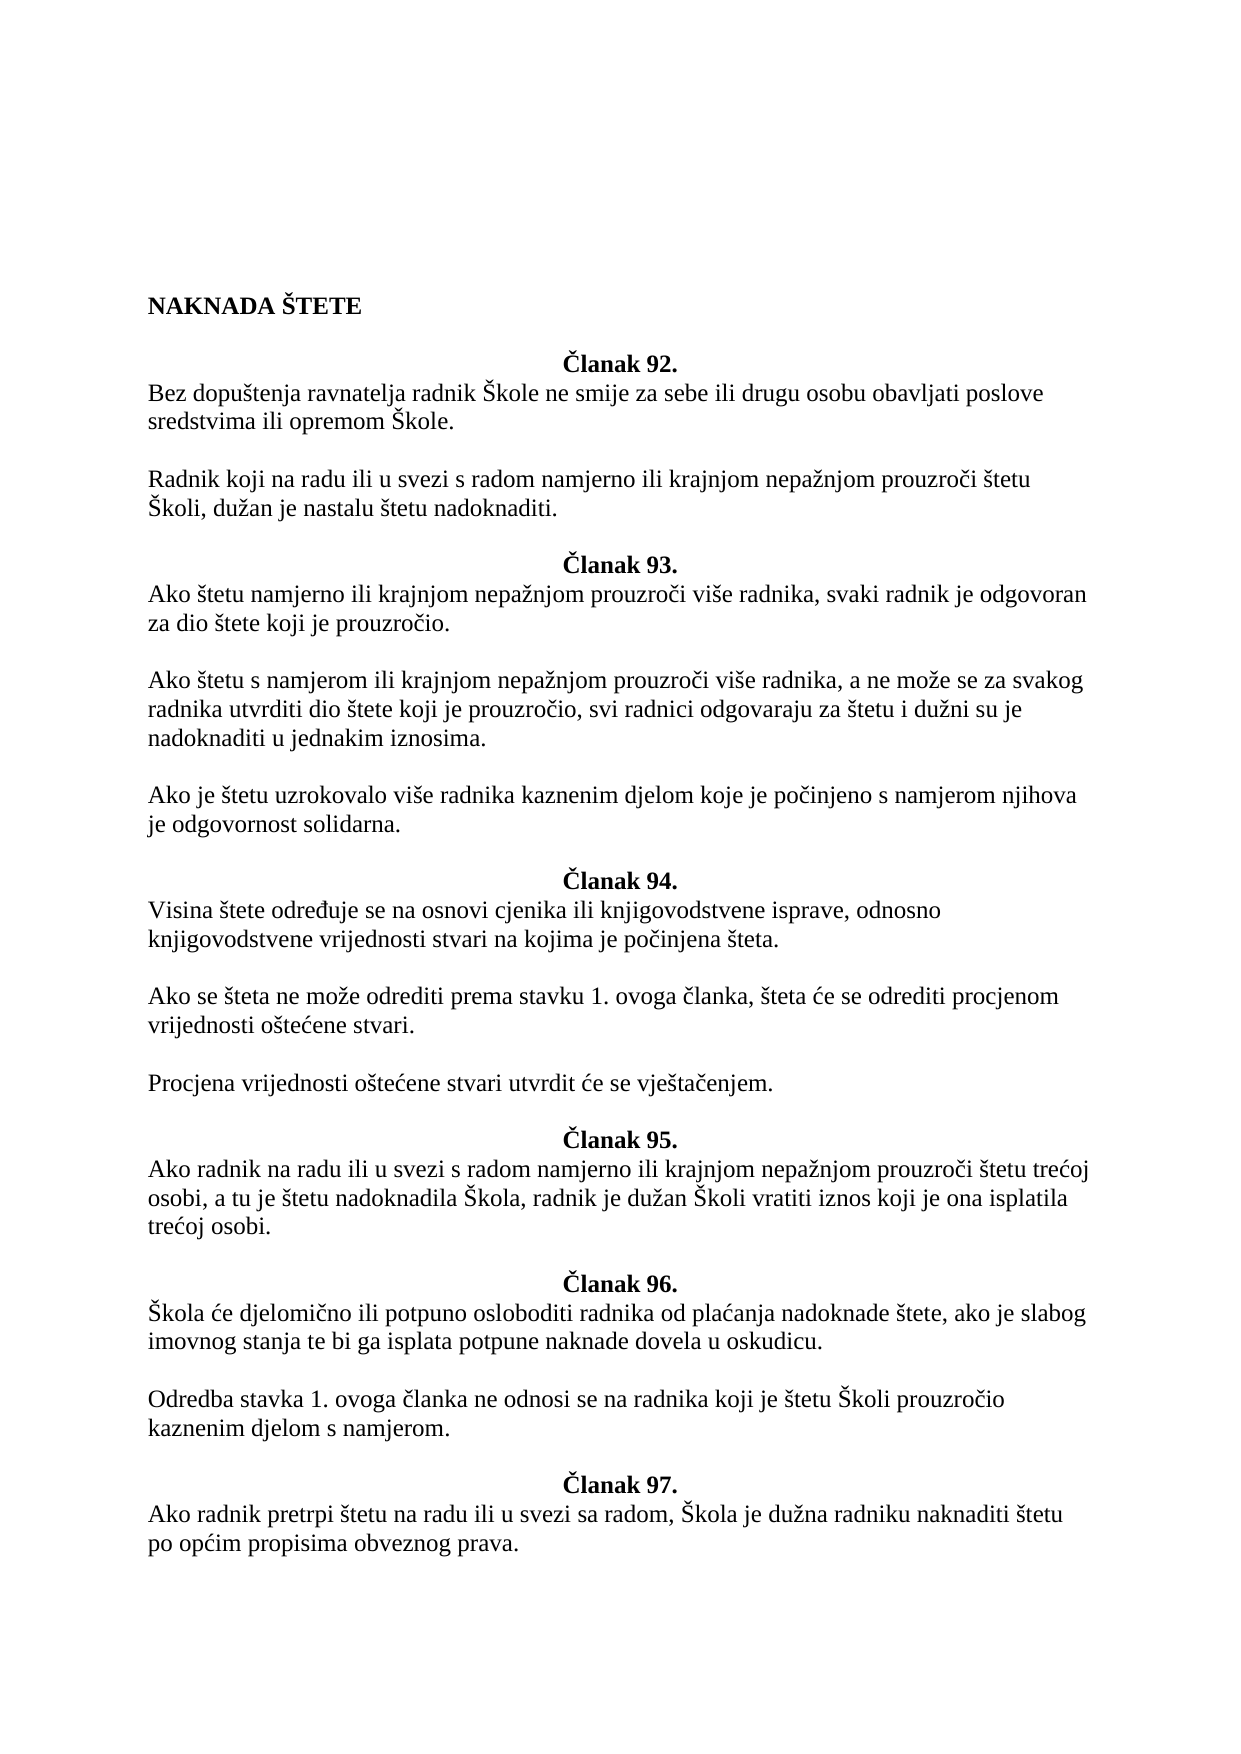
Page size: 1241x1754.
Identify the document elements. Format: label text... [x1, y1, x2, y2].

text Procjena vrijednosti oštećene stvari utvrdit će se vještačenjem. [148, 1068, 1093, 1096]
subtitle NAKNADA ŠTETE [148, 291, 1093, 320]
text Ako radnik na radu ili u svezi s radom namjerno ili krajnjom nepažnjom prouzroči štetu trećoj osobi, a tu je štetu nadoknadila Škola, radnik je dužan Školi vratiti iznos koji je ona isplatila trećoj osobi. [148, 1154, 1093, 1240]
text Članak 96. [148, 1269, 1093, 1298]
text Ako je štetu uzrokovalo više radnika kaznenim djelom koje je počinjeno s namjerom njihova je odgovornost solidarna. [148, 780, 1093, 838]
text Radnik koji na radu ili u svezi s radom namjerno ili krajnjom nepažnjom prouzroči štetu Školi, dužan je nastalu štetu nadoknaditi. [148, 464, 1093, 521]
text Visina štete određuje se na osnovi cjenika ili knjigovodstvene isprave, odnosno knjigovodstvene vrijednosti stvari na kojima je počinjena šteta. [148, 895, 1093, 953]
text Članak 92. [148, 349, 1093, 378]
text Članak 93. [148, 550, 1093, 579]
text Ako štetu s namjerom ili krajnjom nepažnjom prouzroči više radnika, a ne može se za svakog radnika utvrditi dio štete koji je prouzročio, svi radnici odgovaraju za štetu i dužni su je nadoknaditi u jednakim iznosima. [148, 665, 1093, 751]
text Članak 94. [148, 866, 1093, 895]
text Članak 95. [148, 1125, 1093, 1154]
text Odredba stavka 1. ovoga članka ne odnosi se na radnika koji je štetu Školi prouzročio kaznenim djelom s namjerom. [148, 1384, 1093, 1441]
text Članak 97. [148, 1470, 1093, 1499]
text Bez dopuštenja ravnatelja radnik Škole ne smije za sebe ili drugu osobu obavljati poslove sredstvima ili opremom Škole. [148, 378, 1093, 435]
text Ako se šteta ne može odrediti prema stavku 1. ovoga članka, šteta će se odrediti procjenom vrijednosti oštećene stvari. [148, 981, 1093, 1039]
text Ako radnik pretrpi štetu na radu ili u svezi sa radom, Škola je dužna radniku naknaditi štetu po općim propisima obveznog prava. [148, 1499, 1093, 1556]
text Ako štetu namjerno ili krajnjom nepažnjom prouzroči više radnika, svaki radnik je odgovoran za dio štete koji je prouzročio. [148, 579, 1093, 636]
text Škola će djelomično ili potpuno osloboditi radnika od plaćanja nadoknade štete, ako je slabog imovnog stanja te bi ga isplata potpune naknade dovela u oskudicu. [148, 1298, 1093, 1355]
